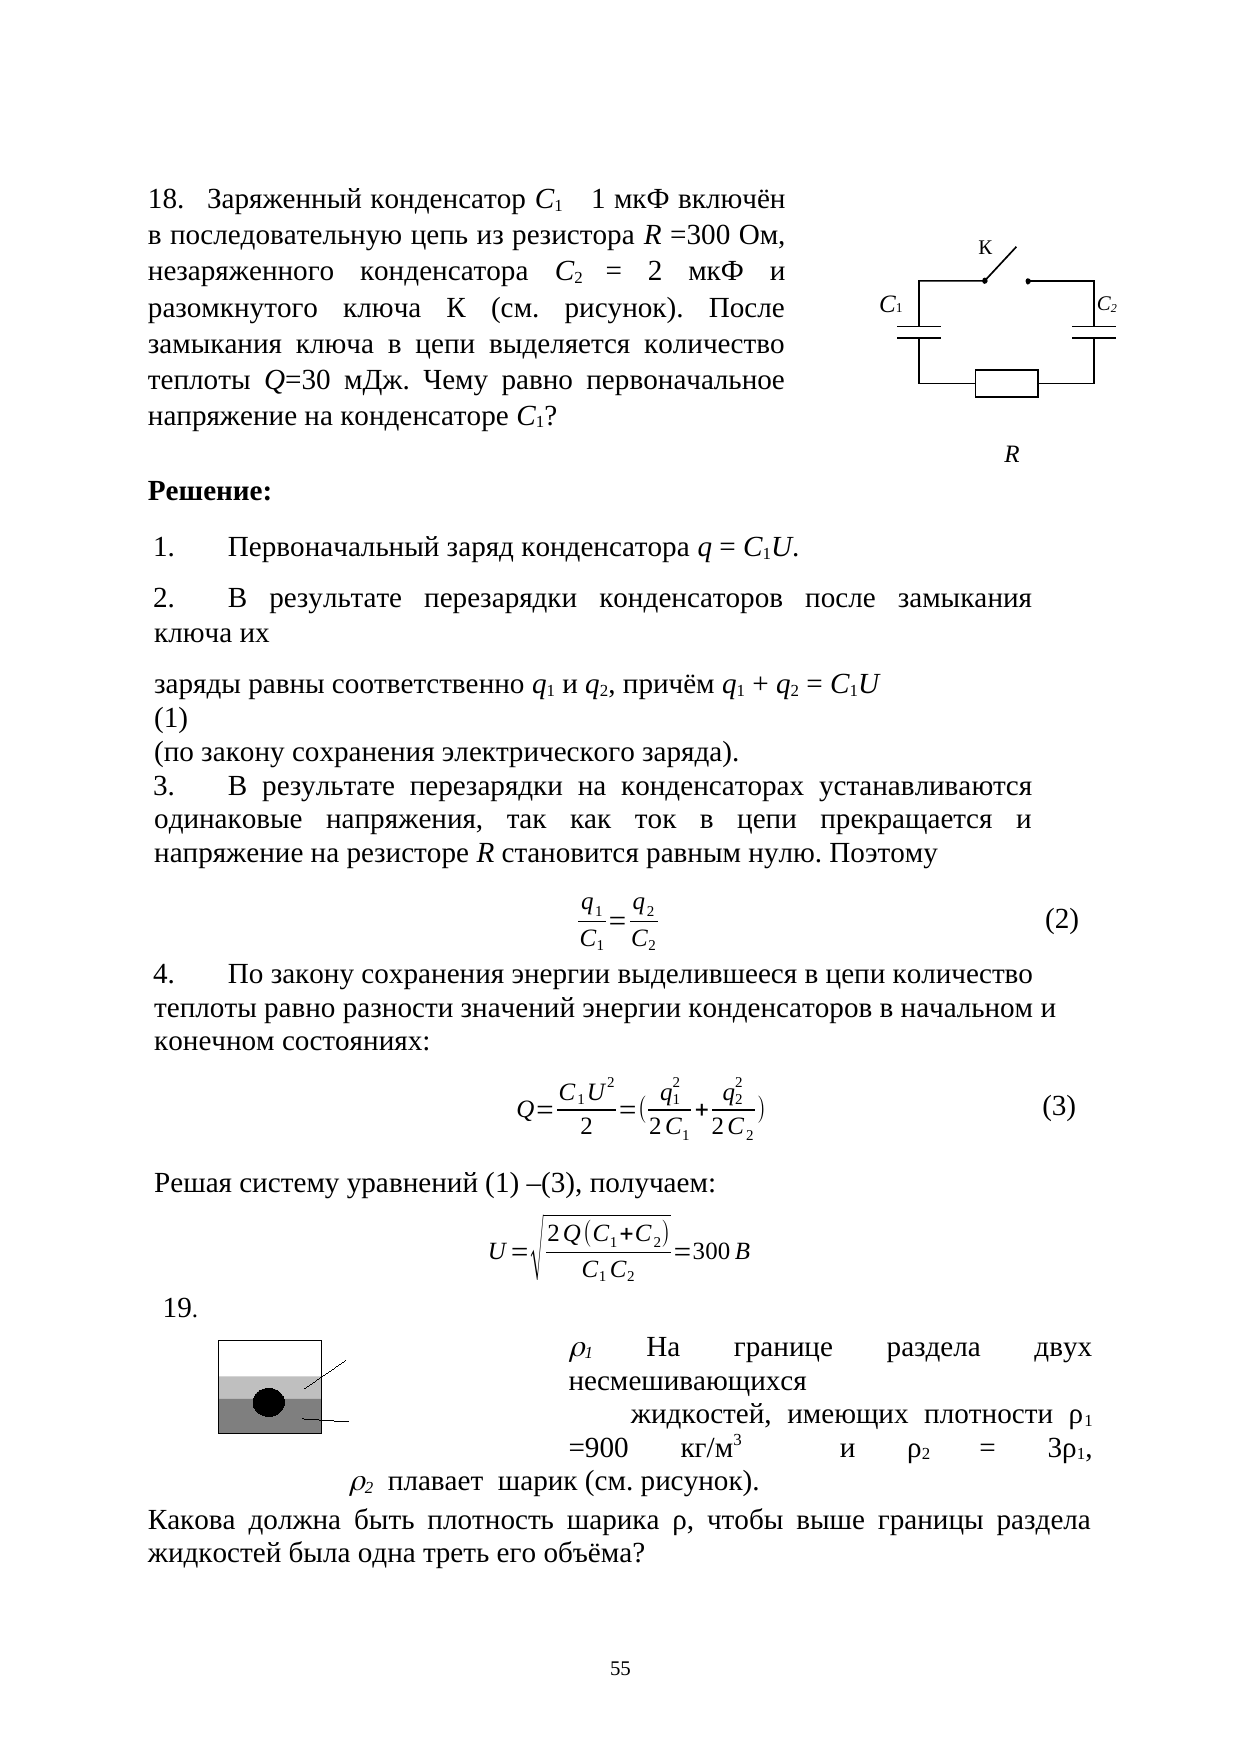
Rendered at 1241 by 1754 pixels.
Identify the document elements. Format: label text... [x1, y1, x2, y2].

text R [222, 439, 1092, 468]
list Заряженный конденсатор C1 1 мкФ включён в последовательную цепь из резистора R =300 Ом, незаряженного конденсатора C2 = 2 мкФ и разомкнутого ключа К (см. рисунок). После замыкания ключа в цепи выделяется количество теплоты Q=30 мДж. Чему равно первоначальное напряжение на конденсаторе С1? [148, 181, 785, 432]
text (по закону сохранения электрического заряда). [154, 734, 1084, 768]
list В результате перезарядки на конденсаторах устанавливаются одинаковые напряжения, так как ток в цепи прекращается и напряжение на резисторе R становится равным нулю. Поэтому [154, 769, 1033, 868]
text заряды равны соответственно q1 и q2, причём q1 + q2 = C1U (1) [154, 666, 1084, 734]
text (3) [154, 1073, 1076, 1143]
list Первоначальный заряд конденсатора q = С1U. [154, 529, 1033, 563]
list В результате перезарядки конденсаторов после замыкания ключа их [154, 581, 1033, 649]
text 1 На границе раздела двух несмешивающихся жидкостей, имеющих плотности ρ1 =900 кг/м3 и ρ2 = 3ρ1, 2 плавает шарик (см. рисунок). [348, 1329, 1092, 1497]
text Решая систему уравнений (1) –(3), получаем: [154, 1165, 1084, 1198]
text Решение: [148, 473, 1092, 507]
text (2) [154, 888, 1079, 954]
list По закону сохранения энергии выделившееся в цепи количество теплоты равно разности значений энергии конденсаторов в начальном и конечном состояниях: [154, 957, 1084, 1057]
text 19. [162, 512, 1092, 1324]
text Какова должна быть плотность шарика ρ, чтобы выше границы раздела жидкостей была одна треть его объёма? [148, 1502, 1092, 1569]
